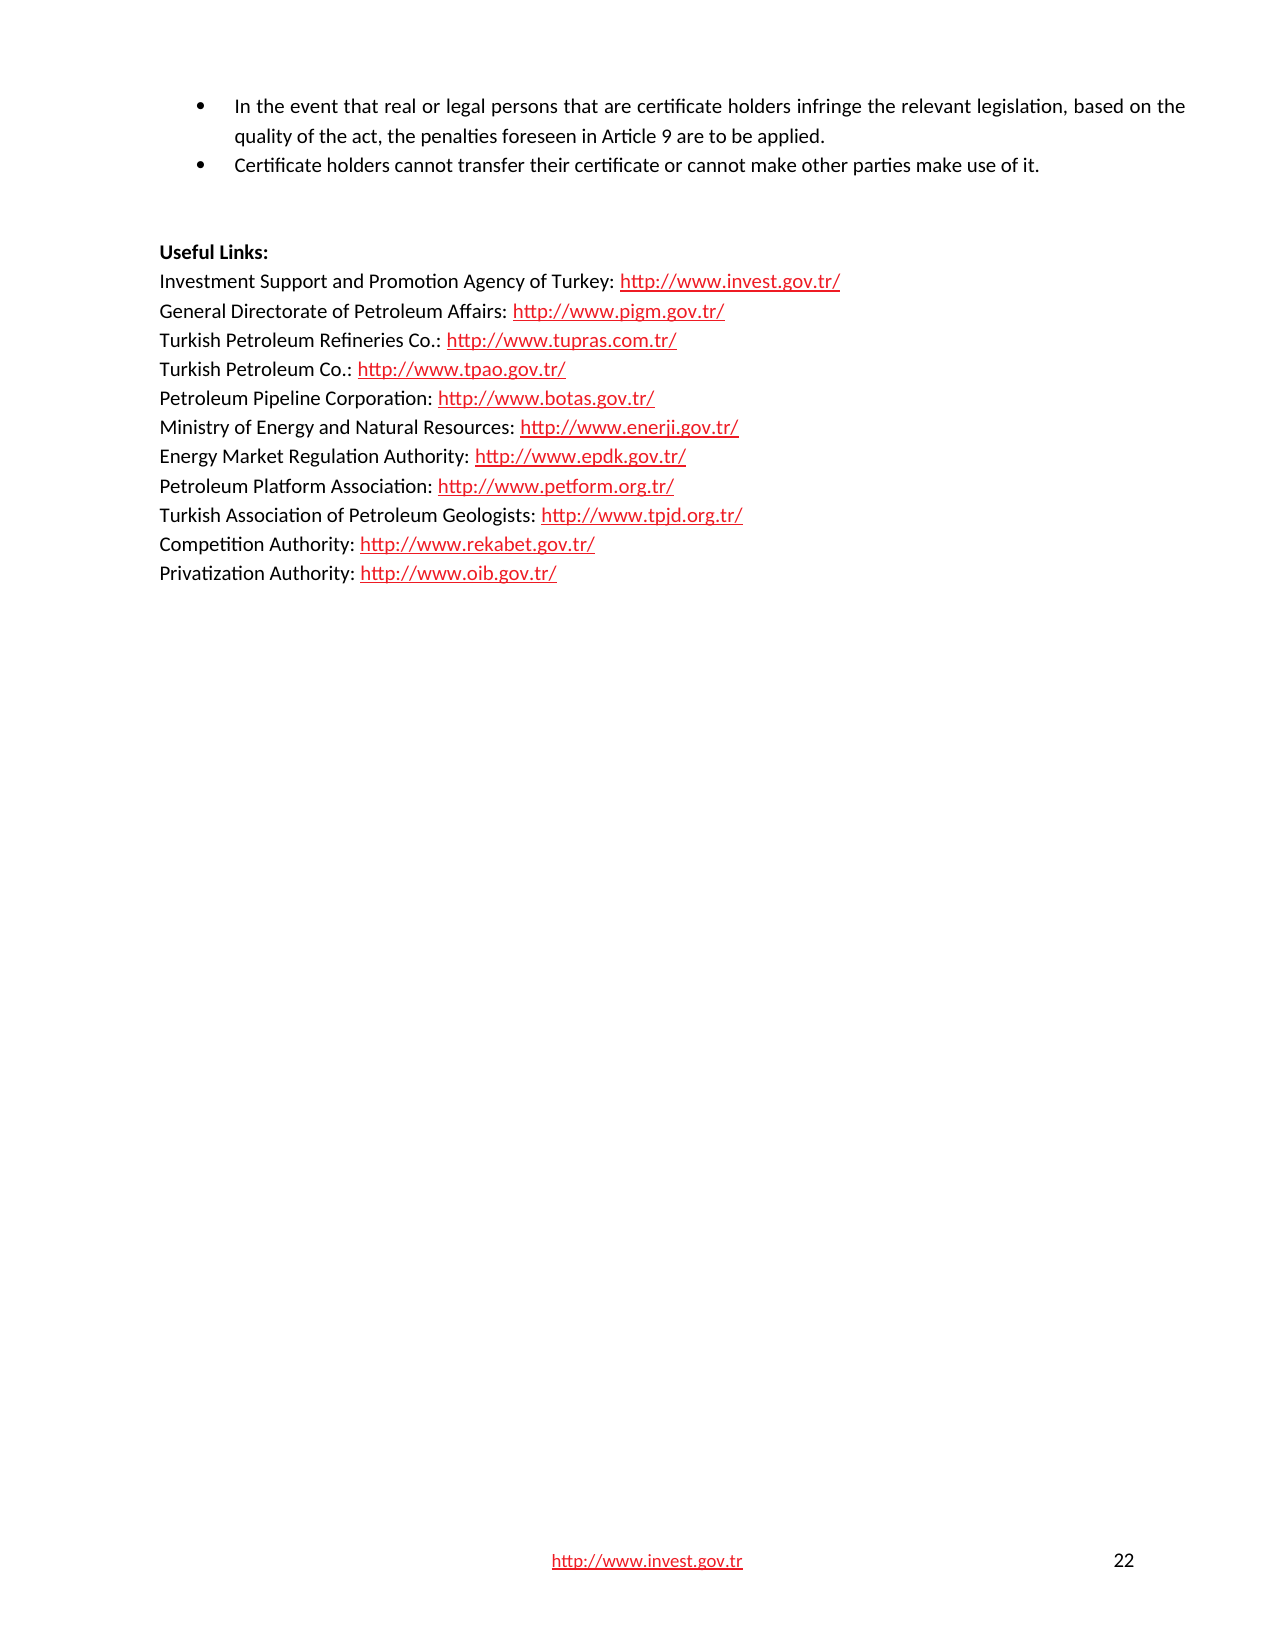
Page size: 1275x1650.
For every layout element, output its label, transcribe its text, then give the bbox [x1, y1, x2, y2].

text Ministry of Energy and Natural Resources: http://www.enerji.gov.tr/ [159, 414, 1191, 440]
text Turkish Association of Petroleum Geologists: http://www.tpjd.org.tr/ [159, 502, 1191, 527]
text Petroleum Pipeline Corporation: http://www.botas.gov.tr/ [159, 385, 1191, 411]
text Investment Support and Promotion Agency of Turkey: http://www.invest.gov.tr/ [159, 269, 1191, 294]
list In the event that real or legal persons that are certificate holders infringe the relevant legislation, based on the quality of the act, the penalties foreseen in Article 9 are to be applied. [197, 94, 1188, 148]
text Petroleum Platform Association: http://www.petform.org.tr/ [159, 473, 1191, 498]
text General Directorate of Petroleum Affairs: http://www.pigm.gov.tr/ [159, 298, 1191, 323]
list Certificate holders cannot transfer their certificate or cannot make other parties make use of it. [197, 152, 1188, 177]
text Useful Links: [159, 239, 1191, 265]
text Privatization Authority: http://www.oib.gov.tr/ [159, 560, 1191, 586]
text Competition Authority: http://www.rekabet.gov.tr/ [159, 531, 1191, 557]
text Turkish Petroleum Refineries Co.: http://www.tupras.com.tr/ [159, 327, 1191, 352]
text Energy Market Regulation Authority: http://www.epdk.gov.tr/ [159, 444, 1191, 469]
text Turkish Petroleum Co.: http://www.tpao.gov.tr/ [159, 356, 1191, 382]
